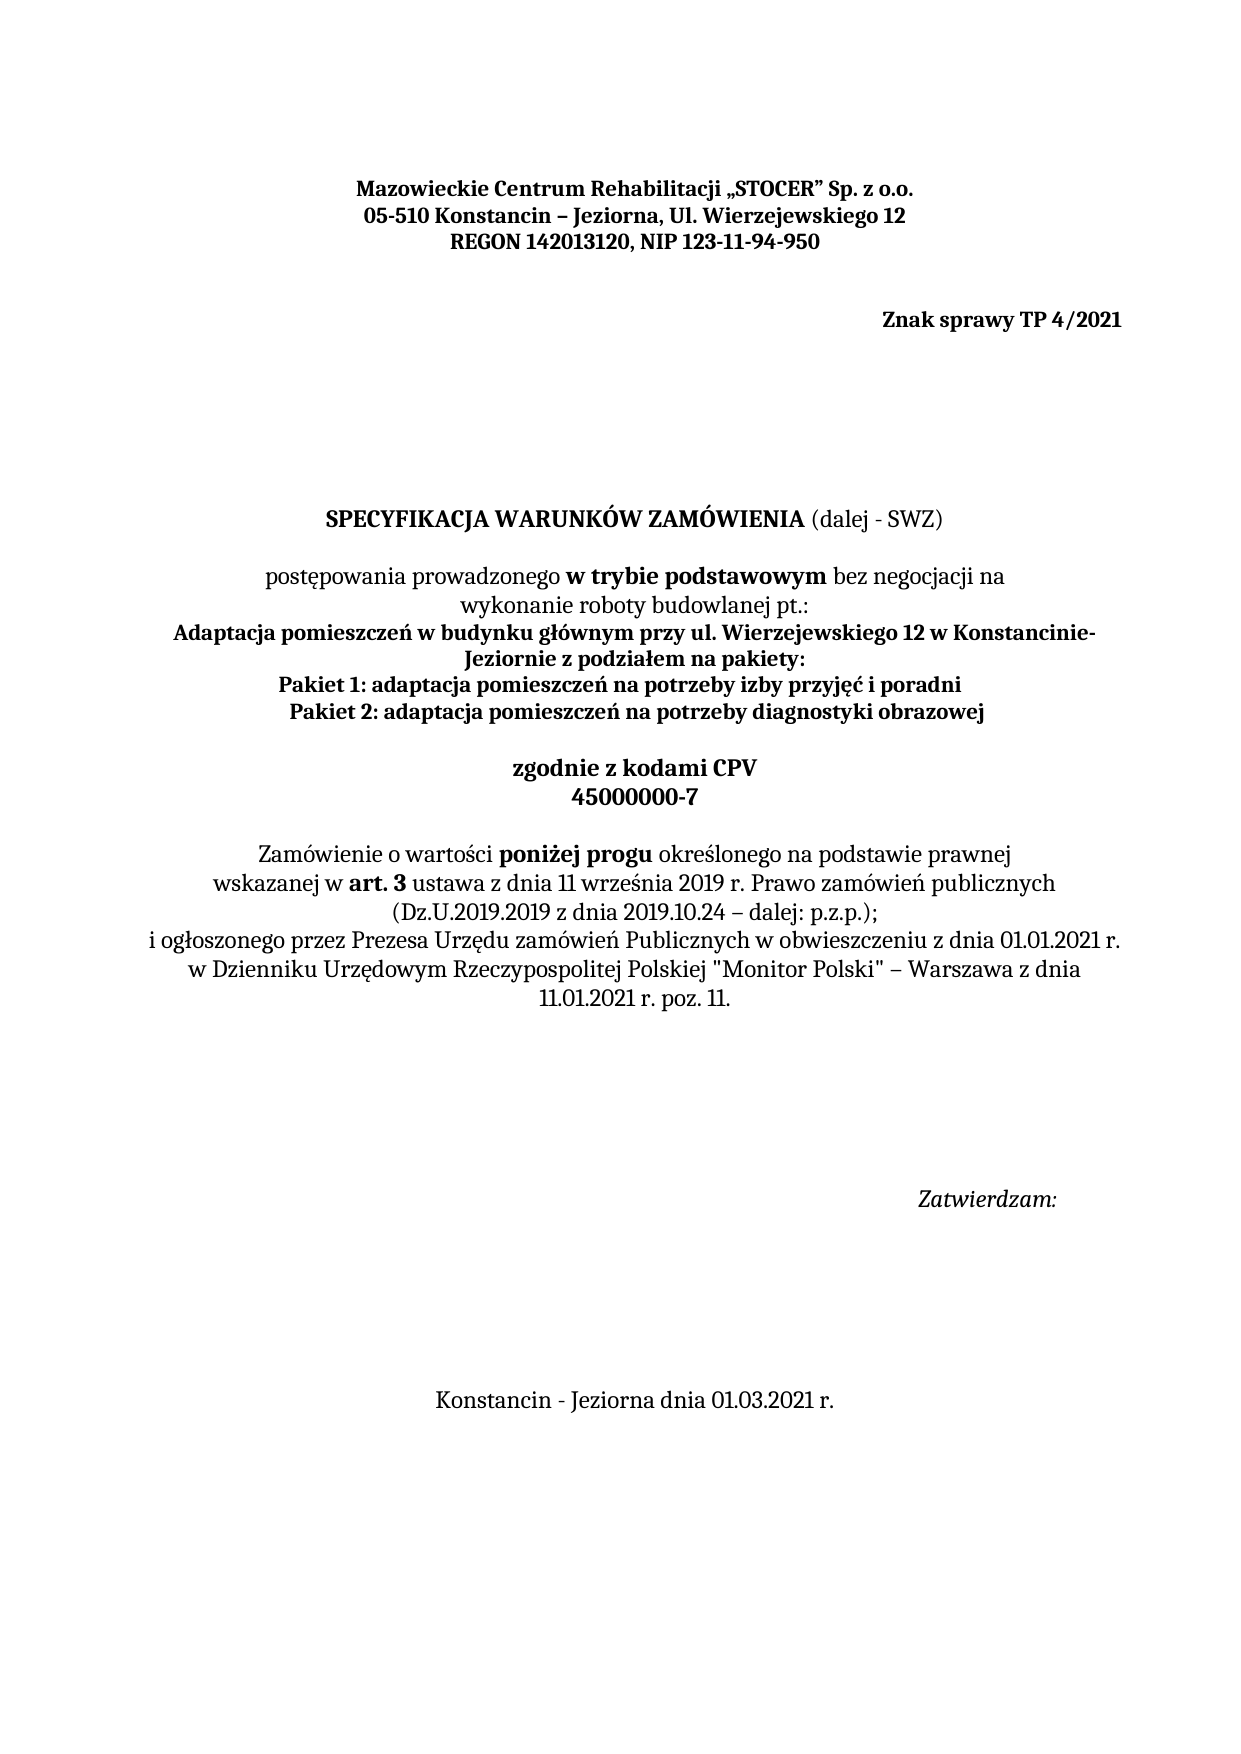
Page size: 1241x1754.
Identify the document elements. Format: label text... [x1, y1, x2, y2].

text Pakiet 1: adaptacja pomieszczeń na potrzeby izby przyjęć i poradni [148, 672, 1122, 698]
text SPECYFIKACJA WARUNKÓW ZAMÓWIENIA (dalej - SWZ) [148, 504, 1122, 533]
text Znak sprawy TP 4/2021 [148, 307, 1122, 333]
text REGON 142013120, NIP 123-11-94-950 [148, 229, 1122, 255]
text Pakiet 2: adaptacja pomieszczeń na potrzeby diagnostyki obrazowej [148, 698, 1122, 725]
text zgodnie z kodami CPV [148, 754, 1122, 782]
text 45000000-7 [148, 782, 1122, 811]
text postępowania prowadzonego w trybie podstawowym bez negocjacji na [148, 562, 1122, 591]
text 05-510 Konstancin – Jeziorna, Ul. Wierzejewskiego 12 [148, 202, 1122, 229]
text i ogłoszonego przez Prezesa Urzędu zamówień Publicznych w obwieszczeniu z dnia 01.01.2021 r. w Dzienniku Urzędowym Rzeczypospolitej Polskiej "Monitor Polski" – Warszawa z dnia 11.01.2021 r. poz. 11. [148, 926, 1122, 1012]
text wykonanie roboty budowlanej pt.: [148, 591, 1122, 619]
text wskazanej w art. 3 ustawa z dnia 11 września 2019 r. Prawo zamówień publicznych [148, 869, 1122, 897]
text Konstancin - Jeziorna dnia 01.03.2021 r. [148, 1386, 1122, 1415]
text Adaptacja pomieszczeń w budynku głównym przy ul. Wierzejewskiego 12 w Konstancinie-Jeziornie z podziałem na pakiety: [148, 619, 1122, 672]
text Mazowieckie Centrum Rehabilitacji „STOCER” Sp. z o.o. [148, 176, 1122, 202]
text (Dz.U.2019.2019 z dnia 2019.10.24 – dalej: p.z.p.); [148, 897, 1122, 926]
text Zatwierdzam: [811, 1185, 1122, 1214]
text Zamówienie o wartości poniżej progu określonego na podstawie prawnej [148, 840, 1122, 869]
